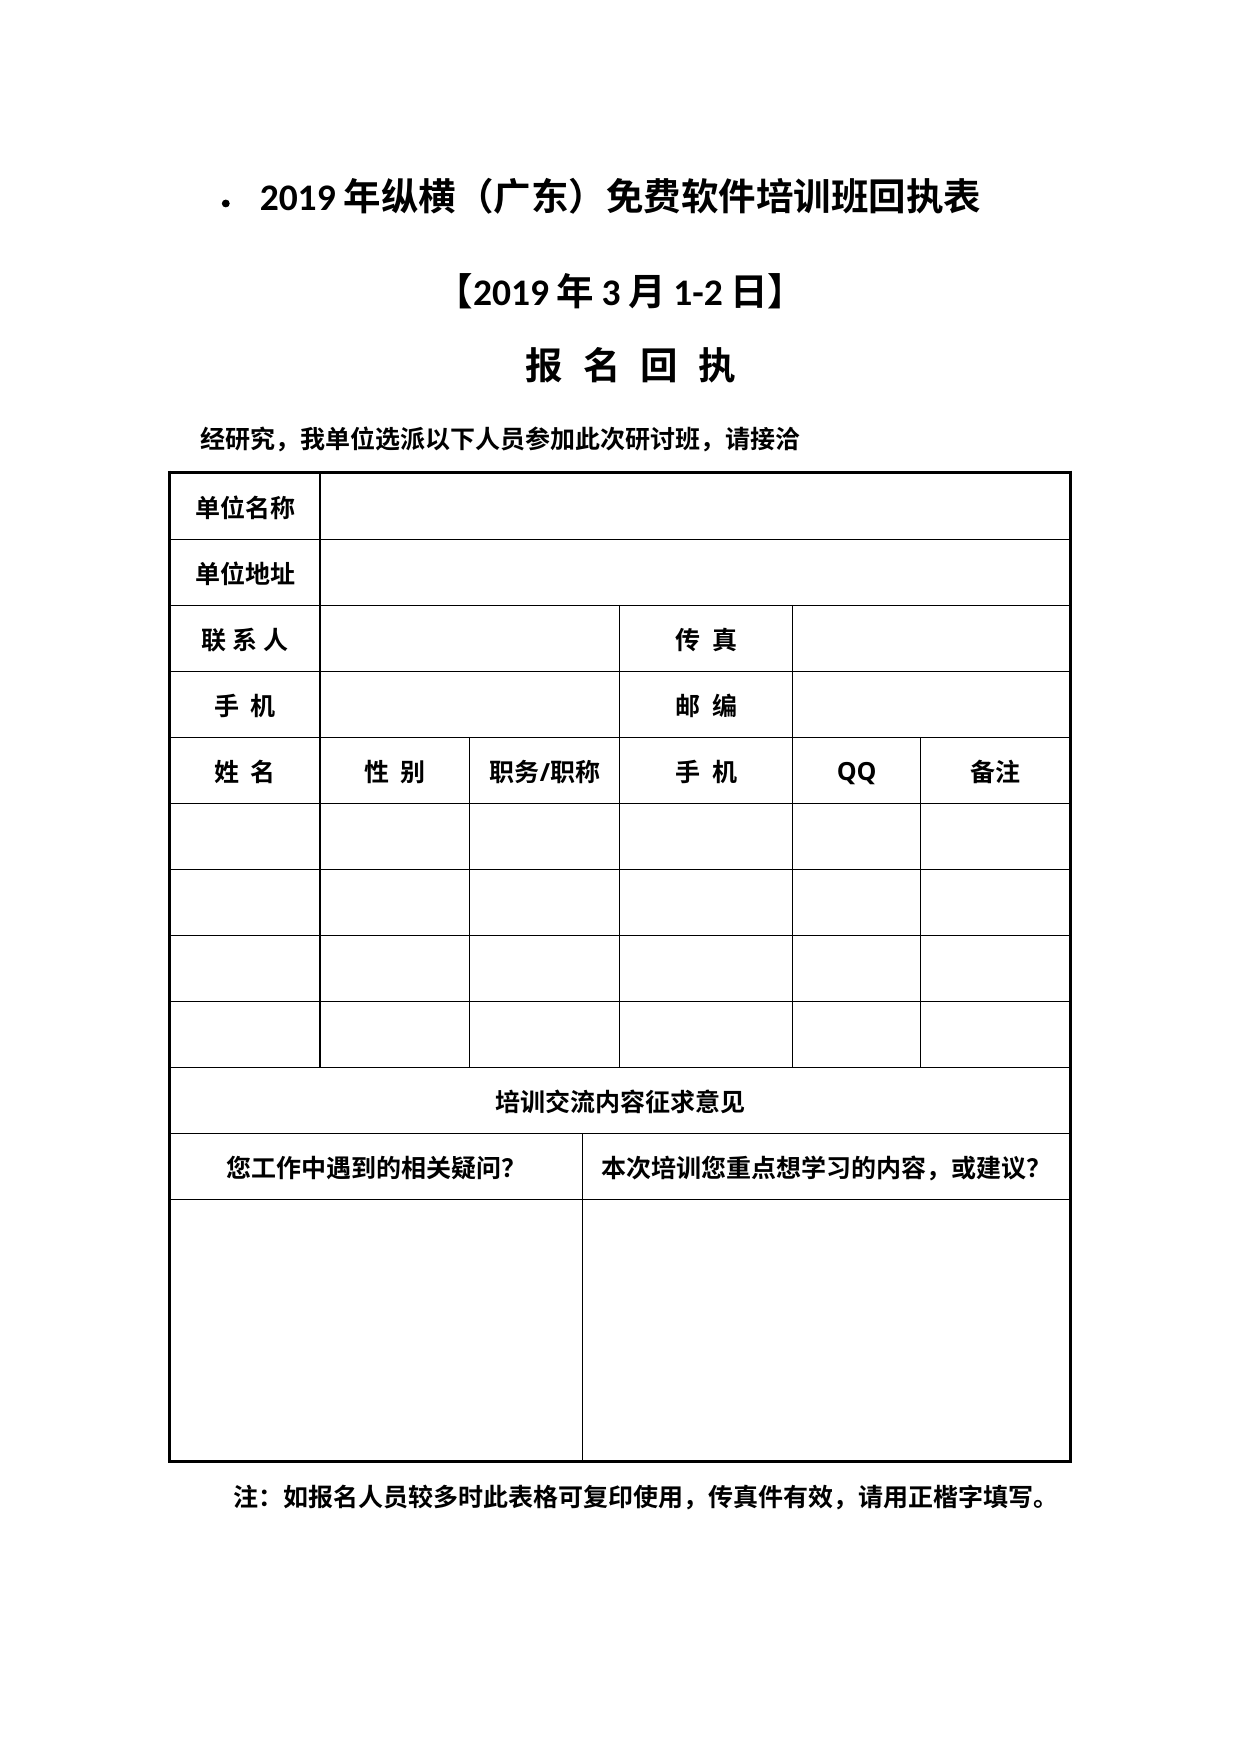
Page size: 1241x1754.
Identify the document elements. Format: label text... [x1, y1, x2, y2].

table_cell 您工作中遇到的相关疑问？ [171, 1134, 582, 1199]
table_cell [620, 870, 792, 935]
table_cell 手 机 [171, 672, 319, 737]
table_cell [793, 870, 920, 935]
table_cell [171, 1002, 319, 1067]
table_cell 传 真 [620, 606, 792, 671]
table_cell [793, 606, 1069, 671]
table_cell [321, 804, 469, 869]
table_cell [321, 936, 469, 1001]
table_header [321, 474, 1069, 539]
table_cell [321, 870, 469, 935]
table_cell [470, 804, 619, 869]
table_cell [171, 1200, 582, 1460]
table_cell [921, 804, 1069, 869]
table_cell [620, 804, 792, 869]
table_cell [620, 936, 792, 1001]
table_cell [321, 606, 619, 671]
table_cell 本次培训您重点想学习的内容，或建议？ [583, 1134, 1069, 1199]
table_cell [171, 870, 319, 935]
table_cell [793, 1002, 920, 1067]
table_cell [321, 540, 1069, 605]
list 2019年纵横（广东）免费软件培训班回执表 [150, 162, 1053, 227]
text 报 名 回 执 [187, 331, 1053, 396]
table_cell [470, 870, 619, 935]
table_cell [793, 804, 920, 869]
table_header 单位名称 [171, 474, 319, 539]
table_cell [793, 936, 920, 1001]
table_cell [470, 1002, 619, 1067]
text 注：如报名人员较多时此表格可复印使用，传真件有效，请用正楷字填写。 [209, 1463, 1053, 1528]
table_cell 备注 [921, 738, 1069, 803]
table_cell [470, 936, 619, 1001]
table_cell 手 机 [620, 738, 792, 803]
table_cell [793, 672, 1069, 737]
table_cell 邮 编 [620, 672, 792, 737]
table_cell 姓 名 [171, 738, 319, 803]
table_cell [620, 1002, 792, 1067]
table_cell [583, 1200, 1069, 1460]
table_cell QQ [793, 738, 920, 803]
table_cell [921, 1002, 1069, 1067]
table_cell 单位地址 [171, 540, 319, 605]
table_cell 联 系 人 [171, 606, 319, 671]
list 【2019年3月1-2日】 [187, 256, 1053, 321]
table_cell [171, 804, 319, 869]
text 经研究，我单位选派以下人员参加此次研讨班，请接洽 [187, 406, 1053, 471]
table_cell 职务/职称 [470, 738, 619, 803]
table_cell [171, 936, 319, 1001]
table_cell 培训交流内容征求意见 [171, 1068, 1069, 1133]
table_cell [321, 1002, 469, 1067]
table_cell 性 别 [321, 738, 469, 803]
table_cell [921, 936, 1069, 1001]
table_cell [321, 672, 619, 737]
table_cell [921, 870, 1069, 935]
